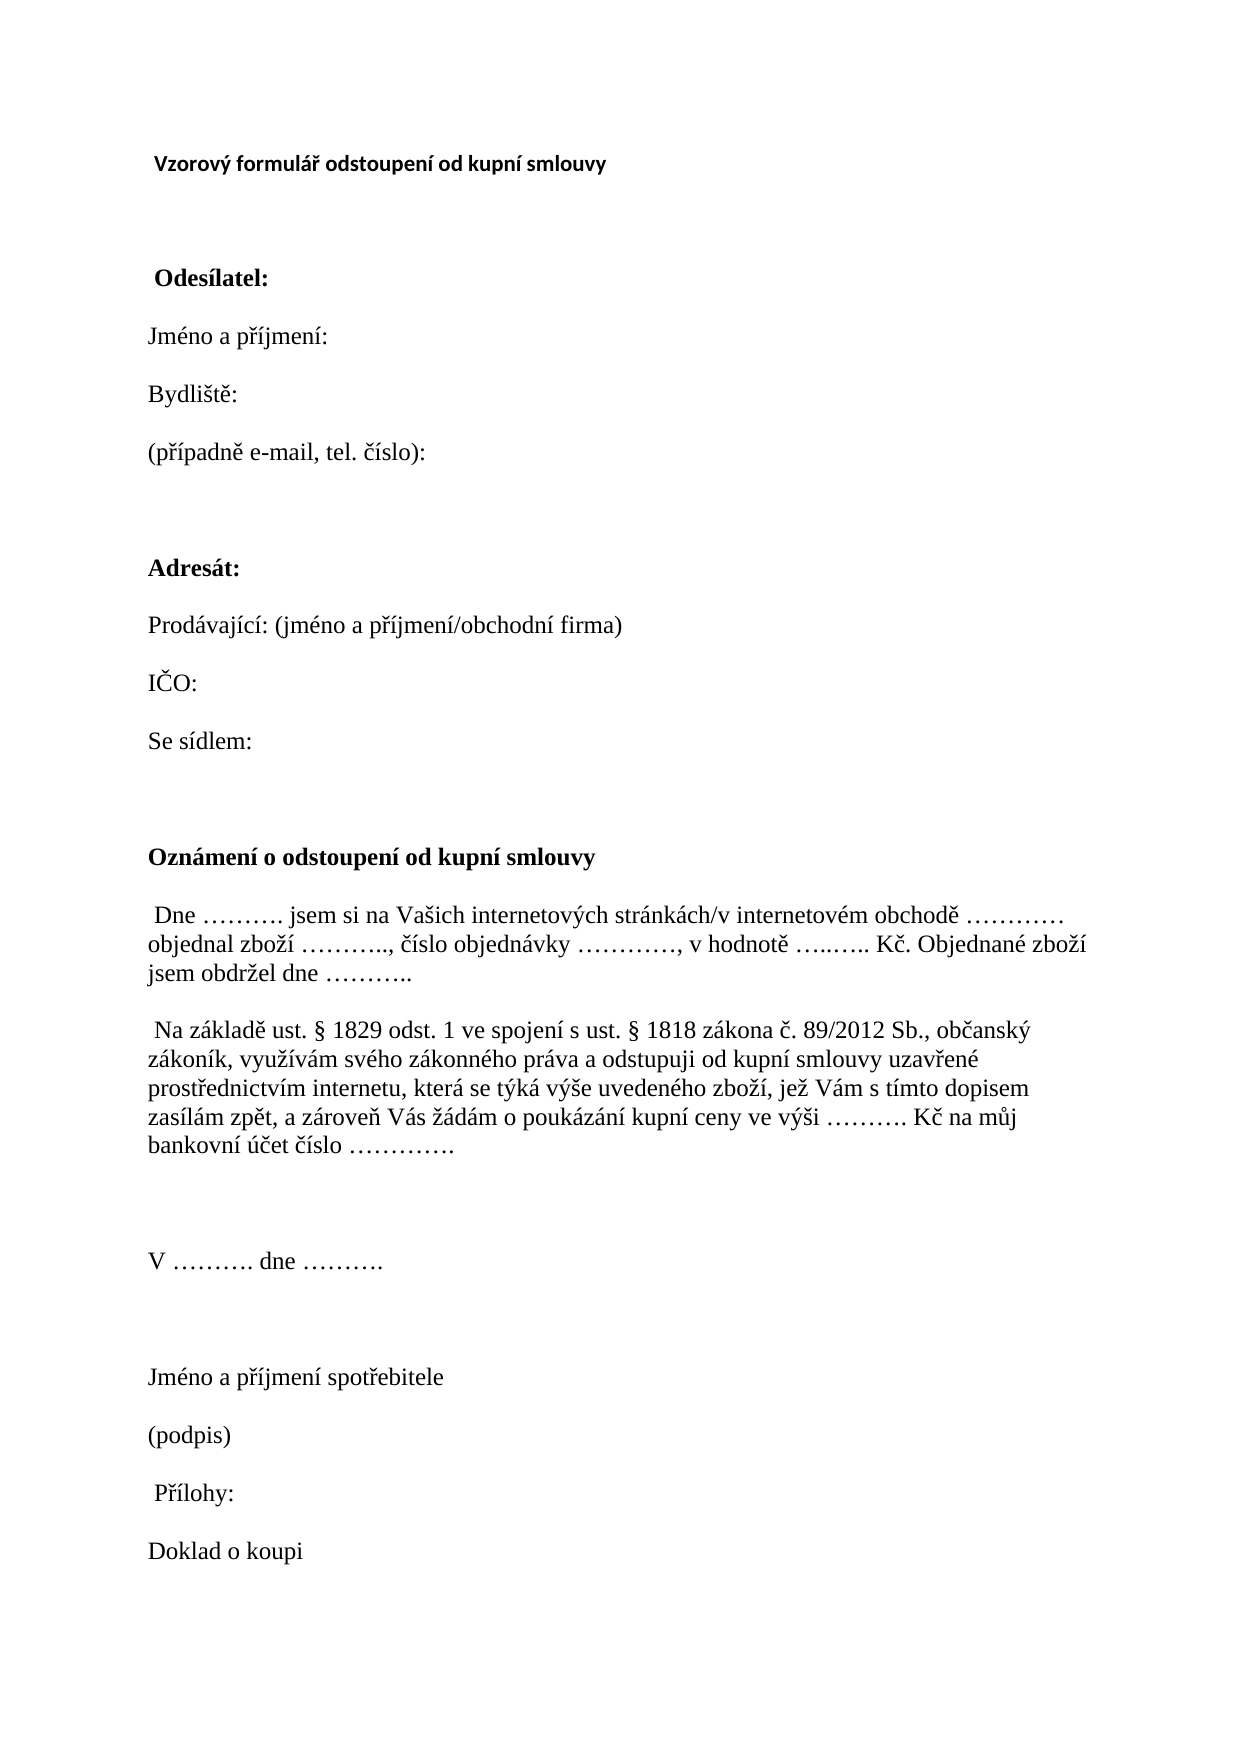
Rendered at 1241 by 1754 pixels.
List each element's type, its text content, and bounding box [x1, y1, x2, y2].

text Jméno a příjmení: [148, 321, 1093, 350]
text (podpis) [148, 1420, 1093, 1449]
text Vzorový formulář odstoupení od kupní smlouvy [148, 148, 1093, 177]
text (případně e-mail, tel. číslo): [148, 437, 1093, 466]
text Dne ………. jsem si na Vašich internetových stránkách/v internetovém obchodě ………… objednal zboží ……….., číslo objednávky …………, v hodnotě …..….. Kč. Objednané zboží jsem obdržel dne ……….. [148, 900, 1093, 986]
text Jméno a příjmení spotřebitele [148, 1362, 1093, 1391]
text Doklad o koupi [148, 1536, 1093, 1565]
text Oznámení o odstoupení od kupní smlouvy [148, 842, 1093, 871]
text IČO: [148, 668, 1093, 697]
text Bydliště: [148, 379, 1093, 408]
text Se sídlem: [148, 726, 1093, 755]
text V ………. dne ………. [148, 1246, 1093, 1275]
text Přílohy: [148, 1478, 1093, 1507]
text Prodávající: (jméno a příjmení/obchodní firma) [148, 611, 1093, 639]
text Adresát: [148, 553, 1093, 581]
text Odesílatel: [148, 263, 1093, 292]
text Na základě ust. § 1829 odst. 1 ve spojení s ust. § 1818 zákona č. 89/2012 Sb., občanský zákoník, využívám svého zákonného práva a odstupuji od kupní smlouvy uzavřené prostřednictvím internetu, která se týká výše uvedeného zboží, jež Vám s tímto dopisem zasílám zpět, a zároveň Vás žádám o poukázání kupní ceny ve výši ………. Kč na můj bankovní účet číslo …………. [148, 1016, 1093, 1159]
